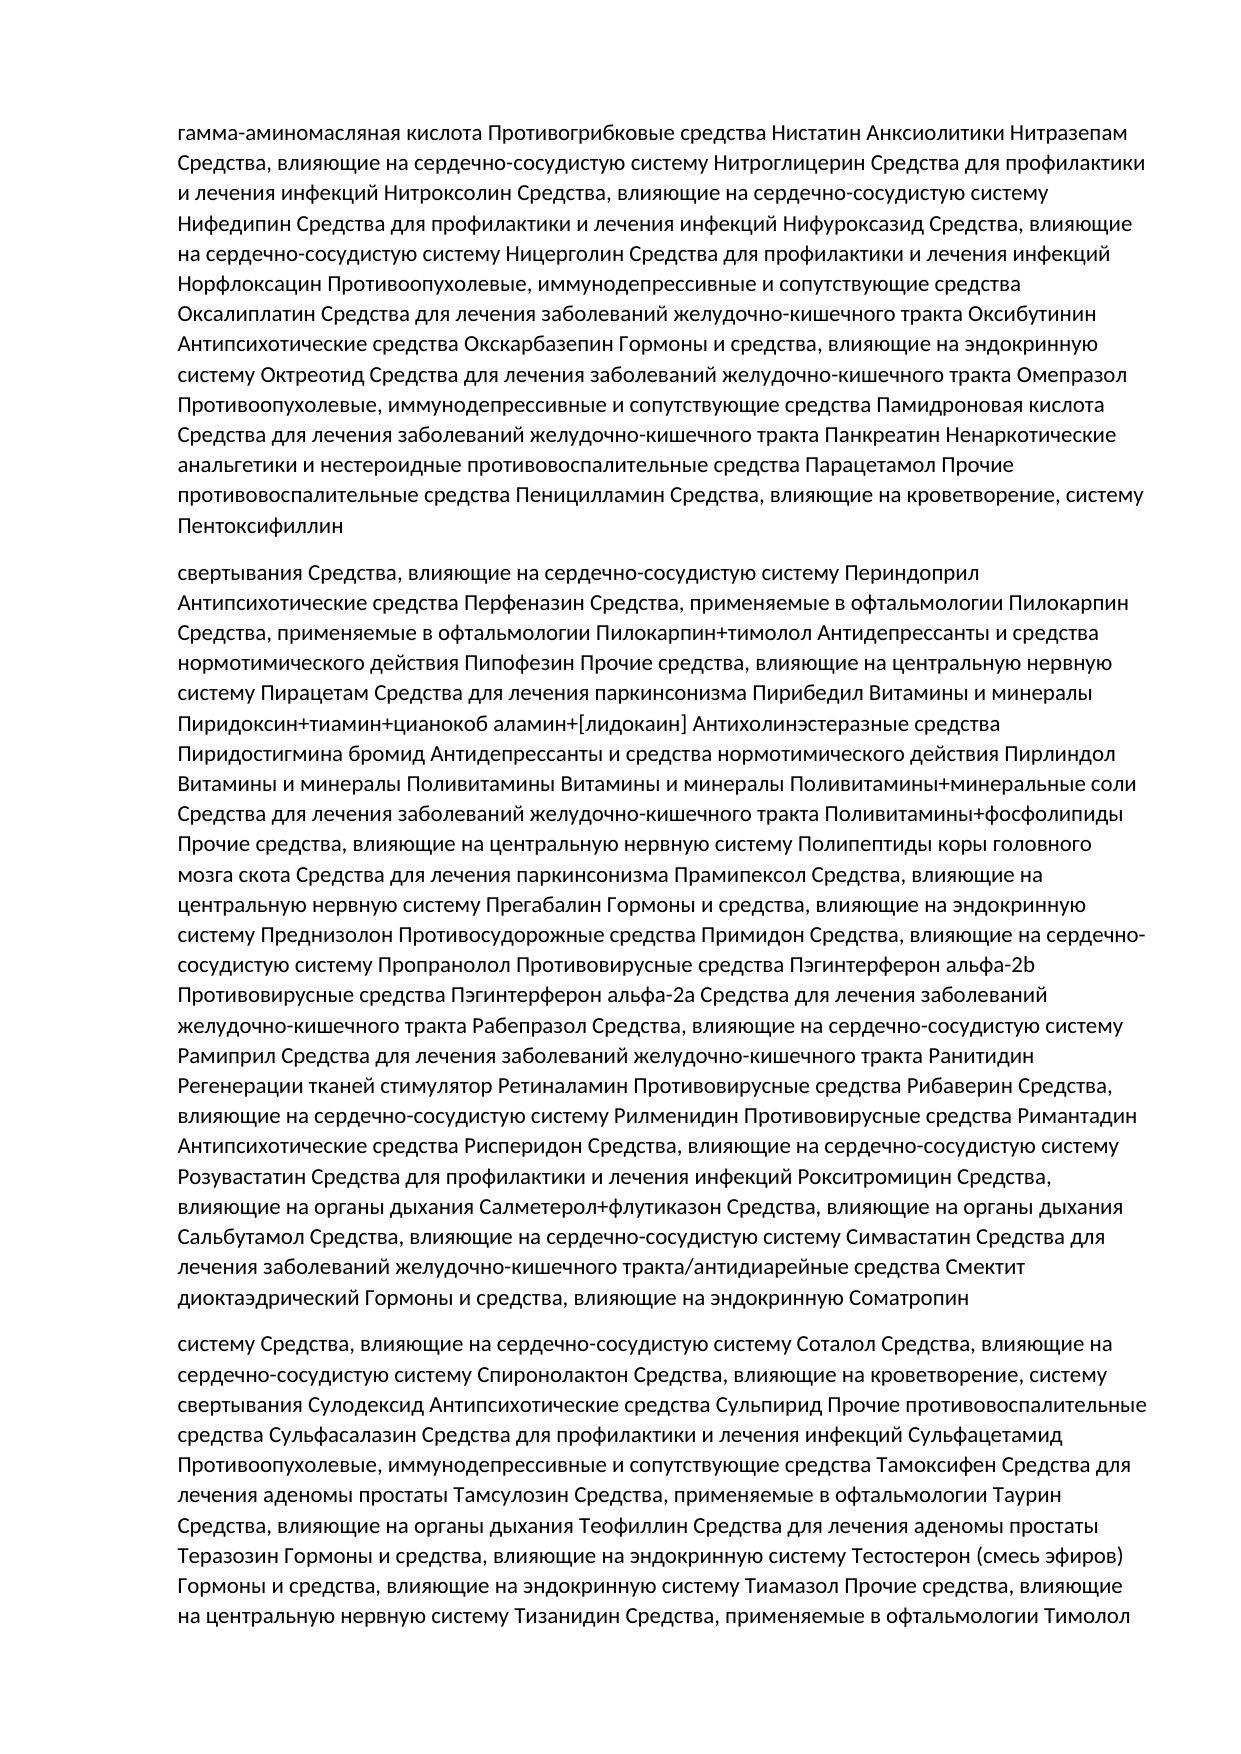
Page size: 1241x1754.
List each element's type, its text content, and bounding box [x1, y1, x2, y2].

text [177, 1329, 1152, 1629]
text свертывания Средства, влияющие на сердечно-сосудистую систему Периндоприл Антипсихотические средства Перфеназин Средства, применяемые в офтальмологии Пилокарпин Средства, применяемые в офтальмологии Пилокарпин+тимолол Антидепрессанты и средства нормотимического действия Пипофезин Прочие средства, влияющие на центральную нервную систему Пирацетам Средства для лечения паркинсонизма Пирибедил Витамины и минералы Пиридоксин+тиамин+цианокоб аламин+[лидокаин] Антихолинэстеразные средства Пиридостигмина бромид Антидепрессанты и средства нормотимического действия Пирлиндол Витамины и минералы Поливитамины Витамины и минералы Поливитамины+минеральные соли Средства для лечения заболеваний желудочно-кишечного тракта Поливитамины+фосфолипиды Прочие средства, влияющие на центральную нервную систему Полипептиды коры головного мозга скота Средства для лечения паркинсонизма Прамипексол Средства, влияющие на центральную нервную систему Прегабалин Гормоны и средства, влияющие на эндокринную систему Преднизолон Противосудорожные средства Примидон Средства, влияющие на сердечно-сосудистую систему Пропранолол Противовирусные средства Пэгинтерферон альфа-2b Противовирусные средства Пэгинтерферон альфа-2а Средства для лечения заболеваний желудочно-кишечного тракта Рабепразол Средства, влияющие на сердечно-сосудистую систему Рамиприл Средства для лечения заболеваний желудочно-кишечного тракта Ранитидин Регенерации тканей стимулятор Ретиналамин Противовирусные средства Рибаверин Средства, влияющие на сердечно-сосудистую систему Рилменидин Противовирусные средства Римантадин Антипсихотические средства Рисперидон Средства, влияющие на сердечно-сосудистую систему Розувастатин Средства для профилактики и лечения инфекций Рокситромицин Средства, влияющие на органы дыхания Салметерол+флутиказон Средства, влияющие на органы дыхания Сальбутамол Средства, влияющие на сердечно-сосудистую систему Симвастатин Средства для лечения заболеваний желудочно-кишечного тракта/антидиарейные средства Смектит диоктаэдрический Гормоны и средства, влияющие на эндокринную Соматропин [177, 558, 1152, 1311]
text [177, 118, 1152, 539]
